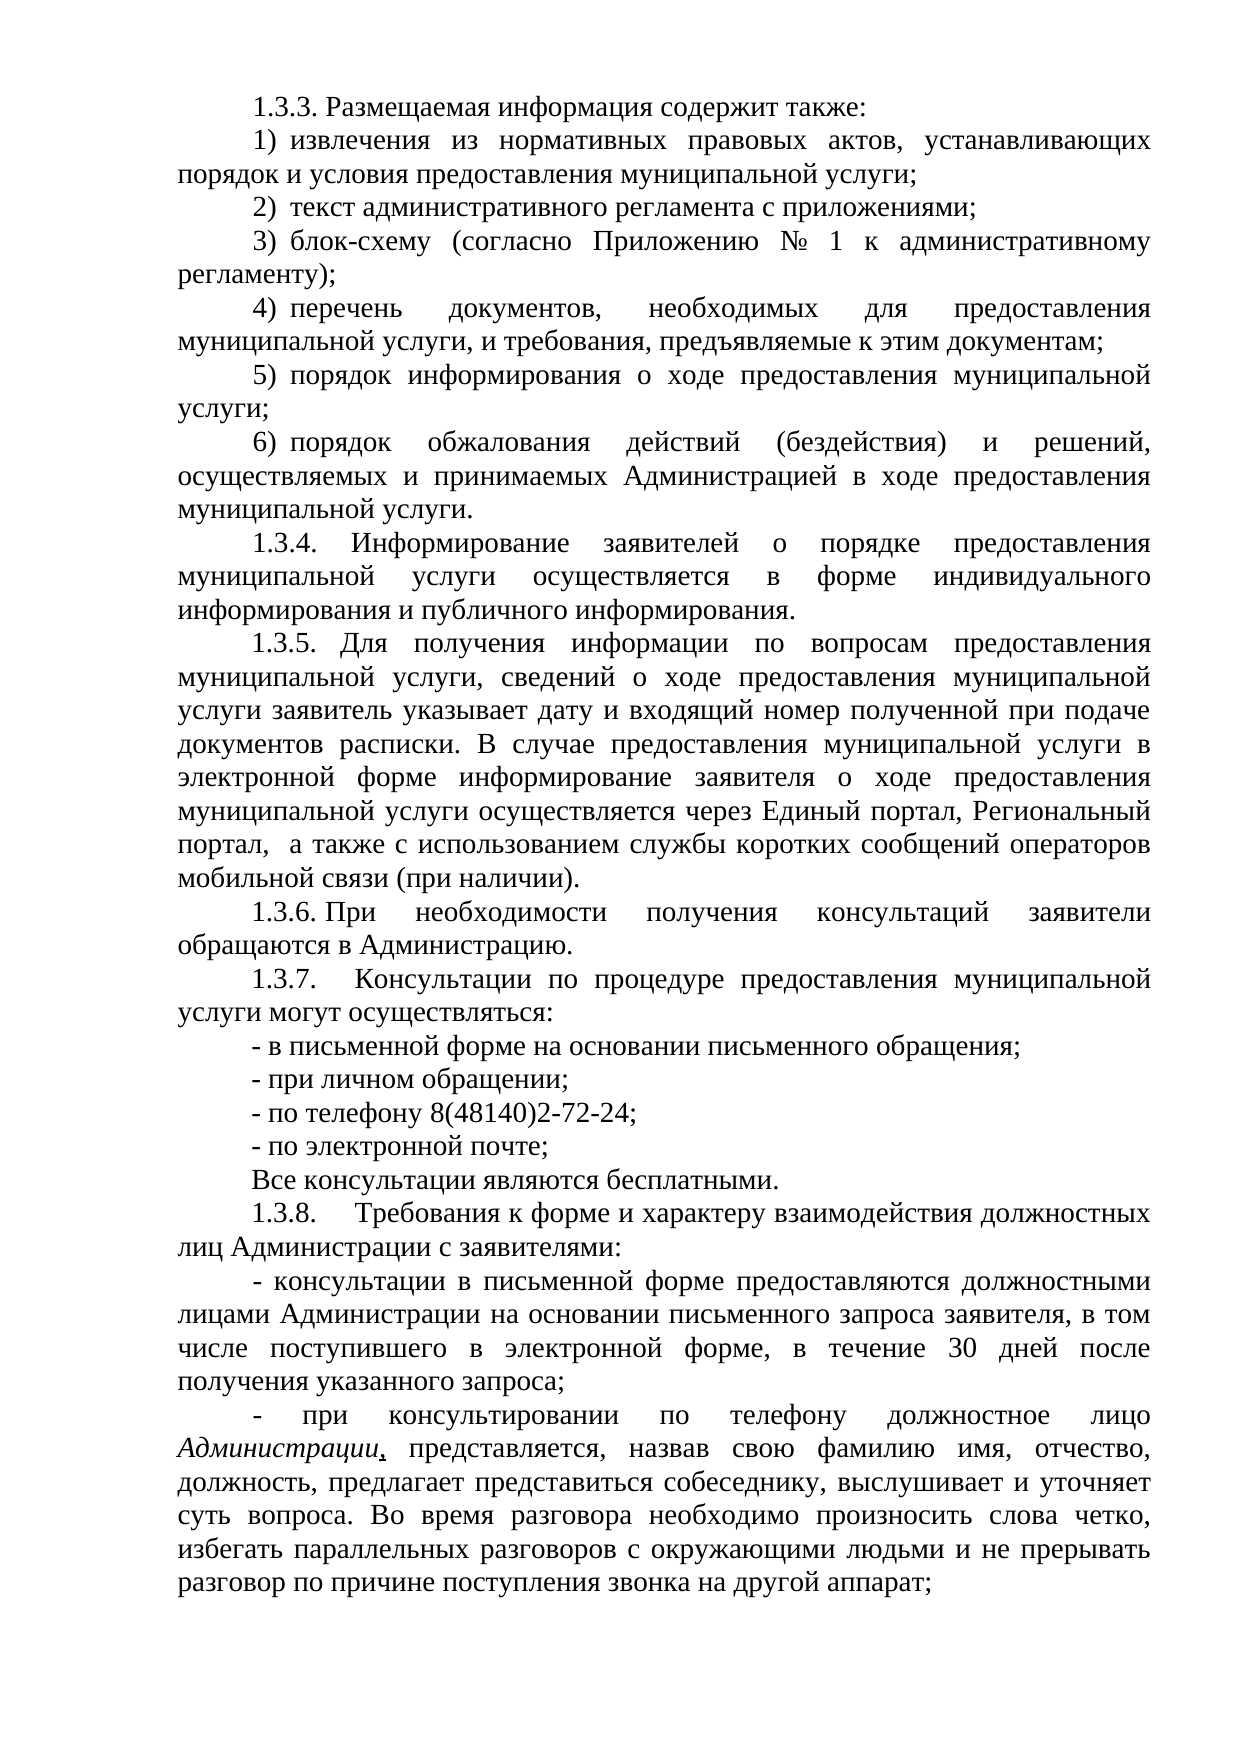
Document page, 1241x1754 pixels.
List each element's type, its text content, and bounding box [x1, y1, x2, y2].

list перечень документов, необходимых для предоставления муниципальной услуги, и требования, предъявляемые к этим документам; [177, 290, 1152, 357]
text - консультации в письменной форме предоставляются должностными лицами Администрации на основании письменного запроса заявителя, в том числе поступившего в электронной форме, в течение 30 дней после получения указанного запроса; [177, 1263, 1152, 1397]
text - при консультировании по телефону должностное лицо Администрации, представляется, назвав свою фамилию имя, отчество, должность, предлагает представиться собеседнику, выслушивает и уточняет суть вопроса. Во время разговора необходимо произносить слова четко, избегать параллельных разговоров с окружающими людьми и не прерывать разговор по причине поступления звонка на другой аппарат; [177, 1397, 1152, 1598]
list При необходимости получения консультаций заявители обращаются в Администрацию. [177, 894, 1152, 961]
text - по электронной почте; [177, 1128, 1152, 1162]
list текст административного регламента с приложениями; [177, 189, 1152, 223]
text 1.3.4. Информирование заявителей о порядке предоставления муниципальной услуги осуществляется в форме индивидуального информирования и публичного информирования. [177, 525, 1152, 625]
list Консультации по процедуре предоставления муниципальной услуги могут осуществляться: [177, 961, 1152, 1028]
list блок-схему (согласно Приложению № 1 к административному регламенту); [177, 223, 1152, 290]
list порядок информирования о ходе предоставления муниципальной услуги; [177, 357, 1152, 424]
list порядок обжалования действий (бездействия) и решений, осуществляемых и принимаемых Администрацией в ходе предоставления муниципальной услуги. [177, 424, 1152, 525]
list извлечения из нормативных правовых актов, устанавливающих порядок и условия предоставления муниципальной услуги; [177, 122, 1152, 189]
text - по телефону 8(48140)2-72-24; [177, 1095, 1152, 1128]
text Все консультации являются бесплатными. [177, 1162, 1152, 1196]
list Для получения информации по вопросам предоставления муниципальной услуги, сведений о ходе предоставления муниципальной услуги заявитель указывает дату и входящий номер полученной при подаче документов расписки. В случае предоставления муниципальной услуги в электронной форме информирование заявителя о ходе предоставления муниципальной услуги осуществляется через Единый портал, Региональный портал, а также с использованием службы коротких сообщений операторов мобильной связи (при наличии). [177, 625, 1152, 894]
list Требования к форме и характеру взаимодействия должностных лиц Администрации с заявителями: [177, 1196, 1152, 1263]
text 1.3.3. Размещаемая информация содержит также: [177, 89, 1152, 122]
text - в письменной форме на основании письменного обращения; [177, 1028, 1152, 1061]
text - при личном обращении; [177, 1061, 1152, 1095]
